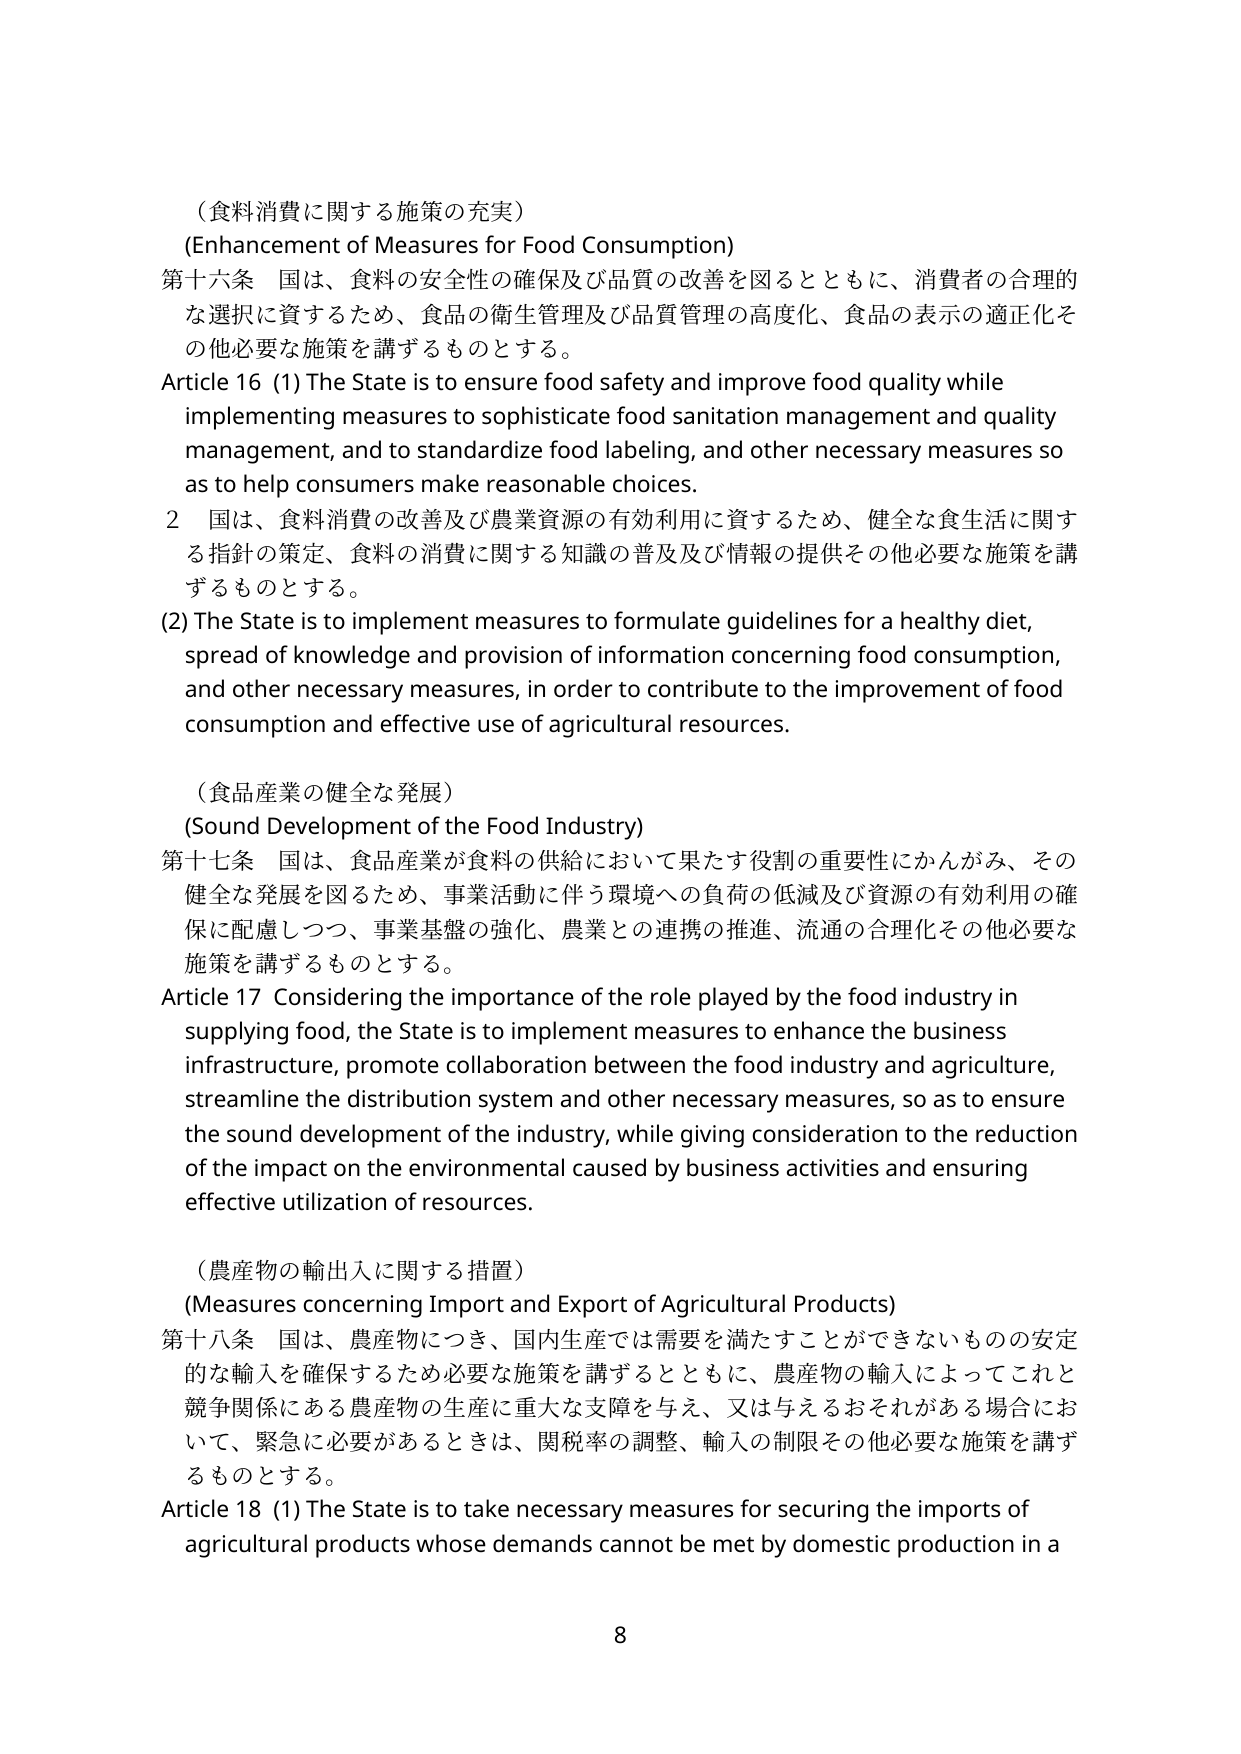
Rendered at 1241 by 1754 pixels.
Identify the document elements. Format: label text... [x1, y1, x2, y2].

text Article 17 Considering the importance of the role played by the food industry in supplying food, the State is to implement measures to enhance the business infrastructure, promote collaboration between the food industry and agriculture, streamline the distribution system and other necessary measures, so as to ensure the sound development of the industry, while giving consideration to the reduction of the impact on the environmental caused by business activities and ensuring effective utilization of resources. [161, 979, 1079, 1219]
text （食料消費に関する施策の充実） [184, 194, 1079, 228]
text (Enhancement of Measures for Food Consumption) [184, 228, 1079, 262]
text (Measures concerning Import and Export of Agricultural Products) [184, 1287, 1079, 1321]
text Article 16 (1) The State is to ensure food safety and improve food quality while implementing measures to sophisticate food sanitation management and quality management, and to standardize food labeling, and other necessary measures so as to help consumers make reasonable choices. [161, 364, 1079, 501]
text 第十六条 国は、食料の安全性の確保及び品質の改善を図るとともに、消費者の合理的な選択に資するため、食品の衛生管理及び品質管理の高度化、食品の表示の適正化その他必要な施策を講ずるものとする。 [161, 262, 1079, 364]
text 第十七条 国は、食品産業が食料の供給において果たす役割の重要性にかんがみ、その健全な発展を図るため、事業活動に伴う環境への負荷の低減及び資源の有効利用の確保に配慮しつつ、事業基盤の強化、農業との連携の推進、流通の合理化その他必要な施策を講ずるものとする。 [161, 843, 1079, 979]
text （食品産業の健全な発展） [184, 774, 1079, 809]
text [161, 1492, 1079, 1560]
text (Sound Development of the Food Industry) [184, 809, 1079, 843]
text （農産物の輸出入に関する措置） [184, 1253, 1079, 1287]
text 第十八条 国は、農産物につき、国内生産では需要を満たすことができないものの安定的な輸入を確保するため必要な施策を講ずるとともに、農産物の輸入によってこれと競争関係にある農産物の生産に重大な支障を与え、又は与えるおそれがある場合において、緊急に必要があるときは、関税率の調整、輸入の制限その他必要な施策を講ずるものとする。 [161, 1321, 1079, 1492]
text (2) The State is to implement measures to formulate guidelines for a healthy diet, spread of knowledge and provision of information concerning food consumption, and other necessary measures, in order to contribute to the improvement of food consumption and effective use of agricultural resources. [161, 604, 1079, 740]
text ２ 国は、食料消費の改善及び農業資源の有効利用に資するため、健全な食生活に関する指針の策定、食料の消費に関する知識の普及及び情報の提供その他必要な施策を講ずるものとする。 [161, 501, 1079, 604]
